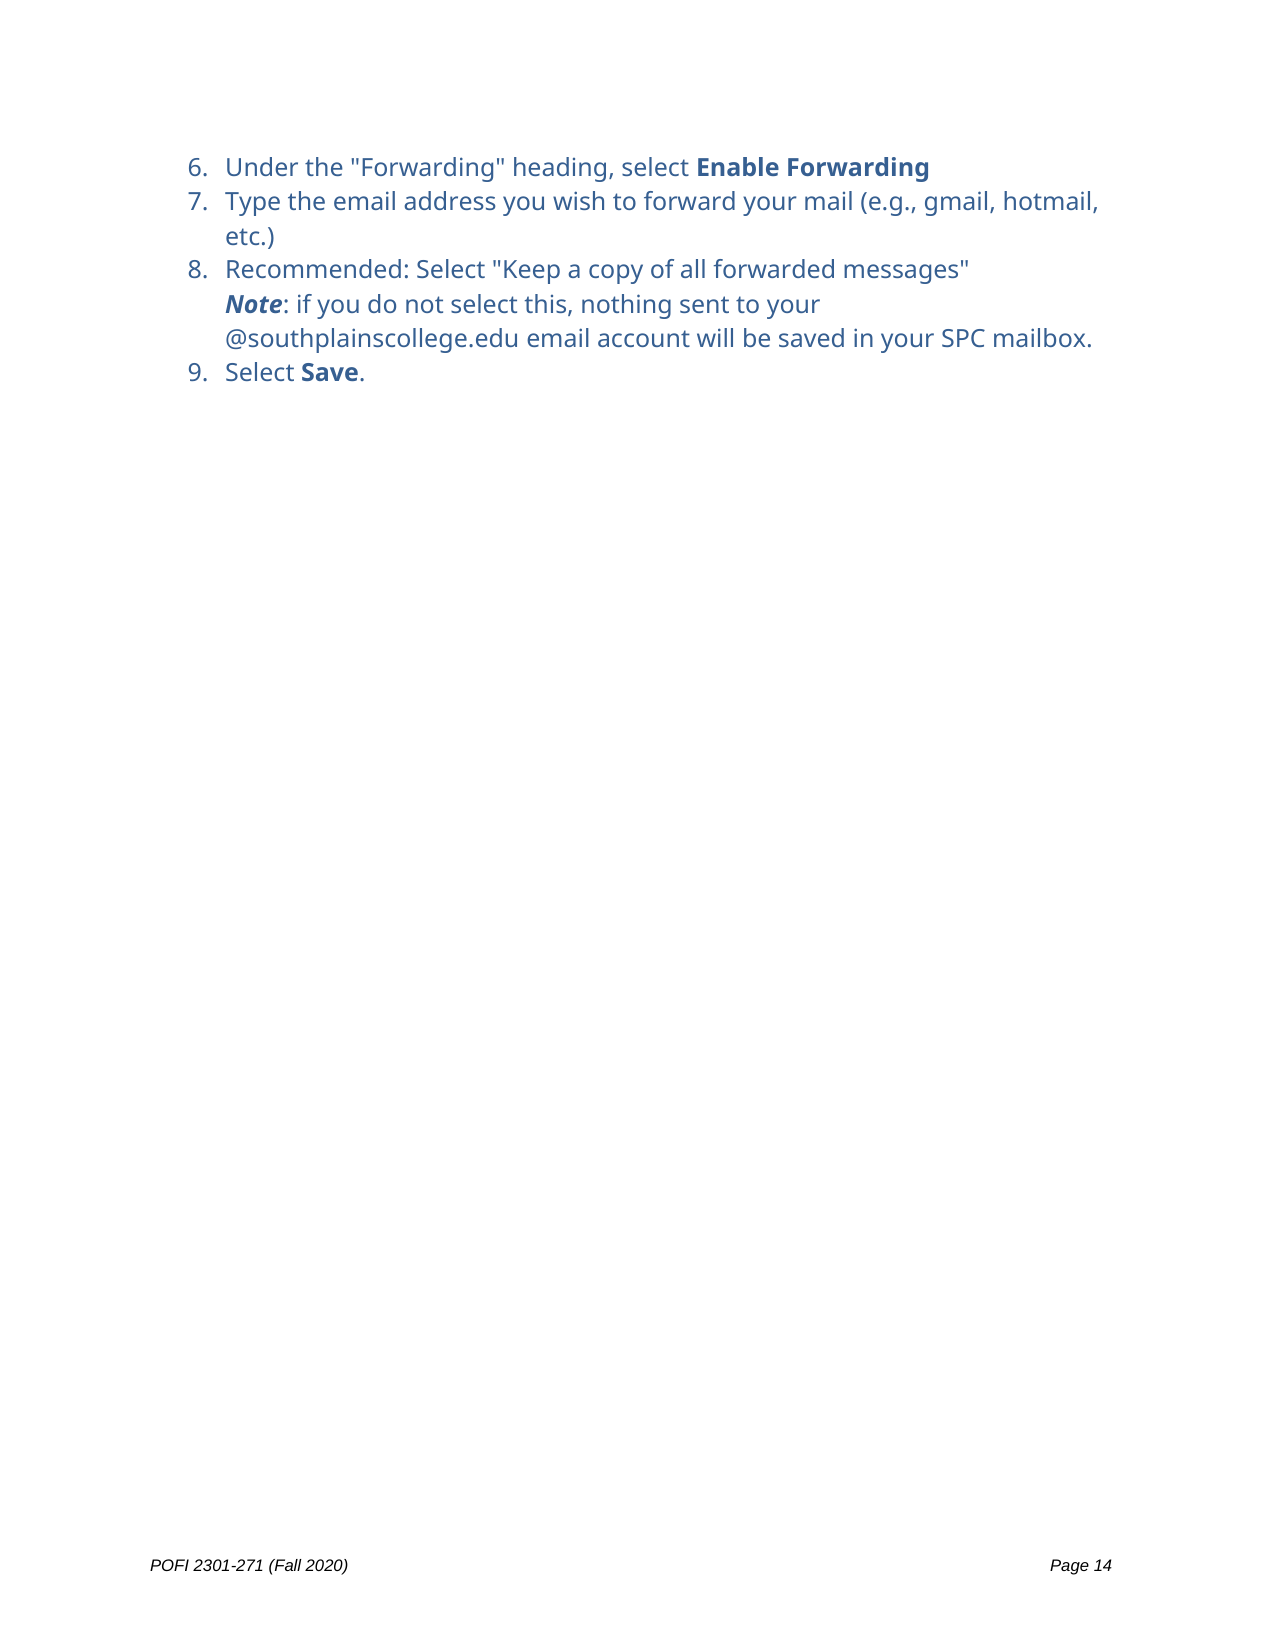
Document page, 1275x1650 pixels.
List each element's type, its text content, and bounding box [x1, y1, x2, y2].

list Recommended: Select "Keep a copy of all forwarded messages" Note: if you do not select this, nothing sent to your @southplainscollege.edu email account will be saved in your SPC mailbox. [187, 252, 1125, 354]
list Under the "Forwarding" heading, select Enable Forwarding [187, 150, 1125, 184]
list Type the email address you wish to forward your mail (e.g., gmail, hotmail, etc.) [187, 184, 1125, 252]
list Select Save. [187, 354, 1125, 388]
